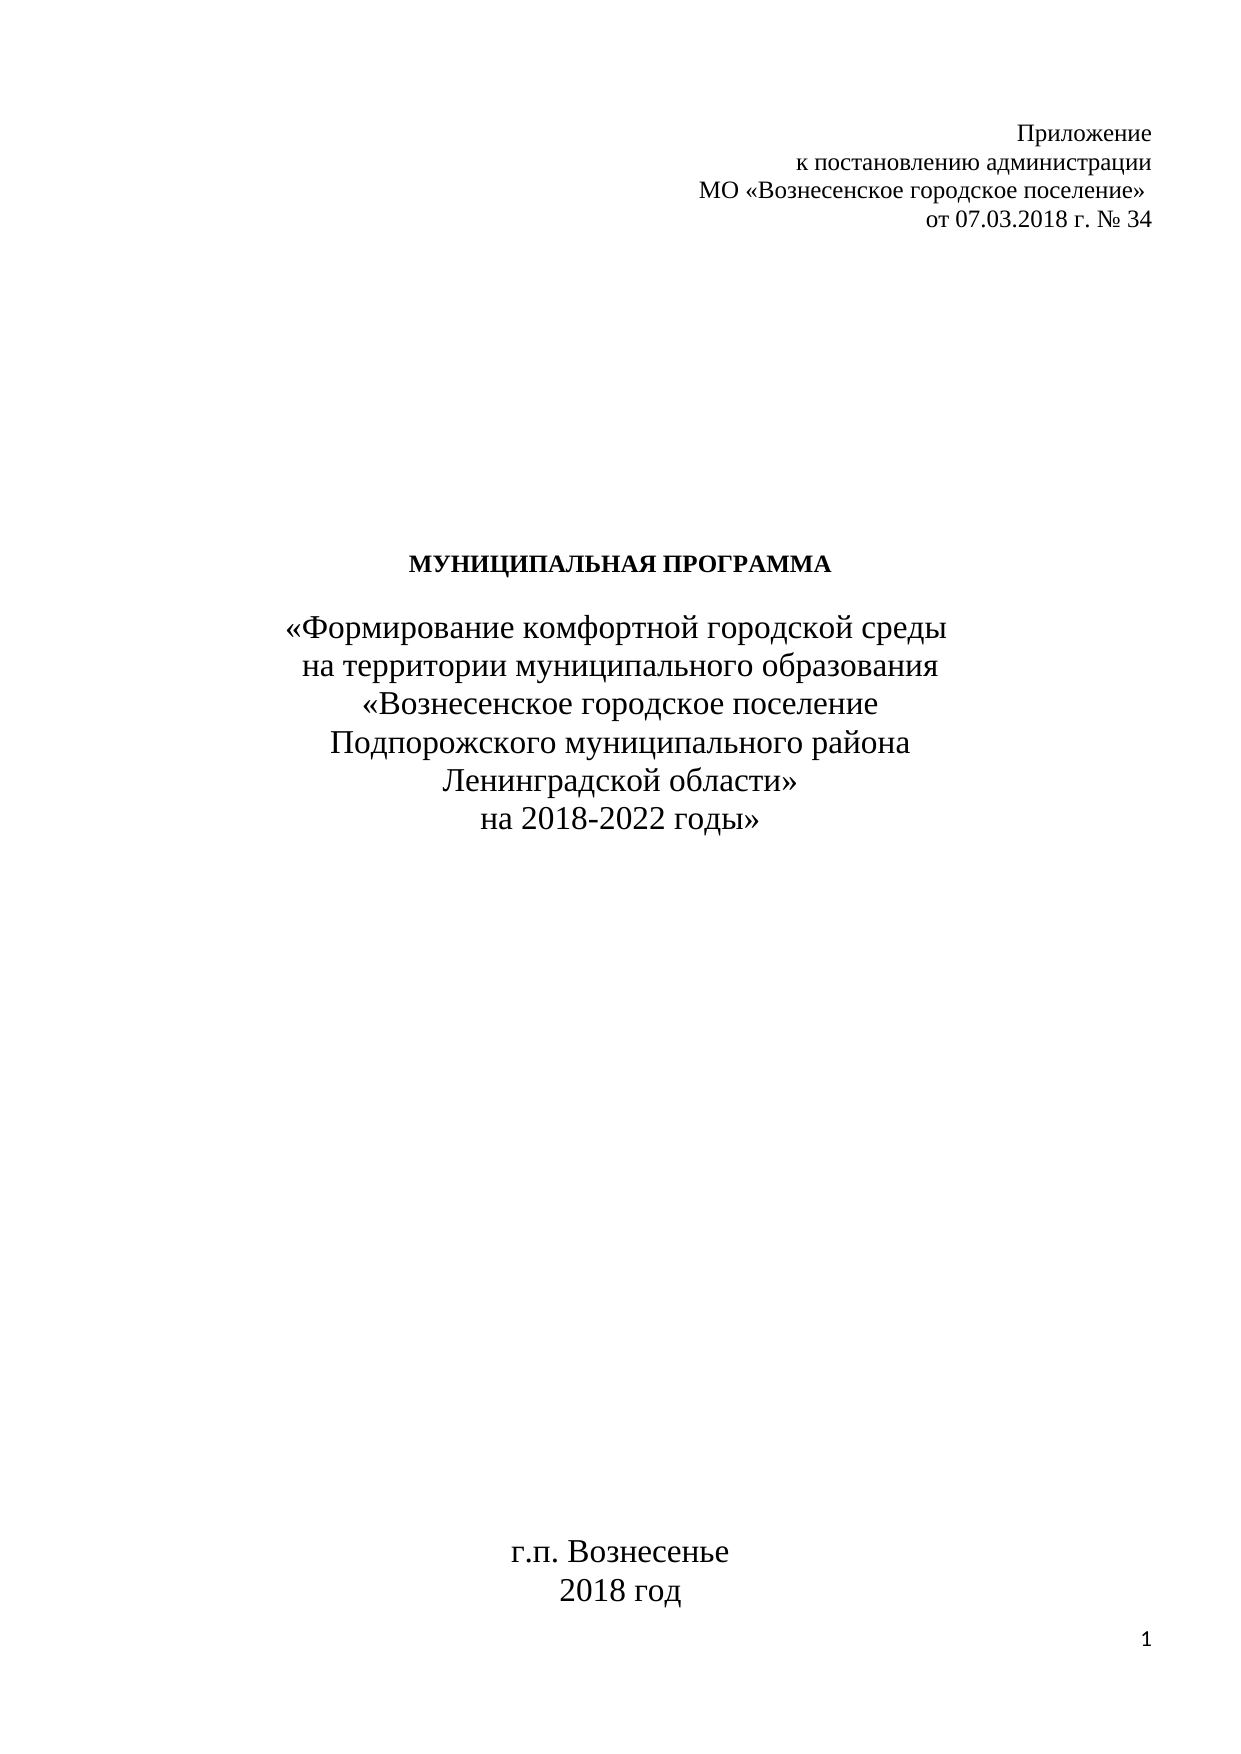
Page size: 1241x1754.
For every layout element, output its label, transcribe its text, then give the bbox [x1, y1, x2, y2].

text МО «Вознесенское городское поселение» от 07.03.2018 г. № 34 [539, 176, 1152, 233]
text к постановлению администрации [539, 147, 1152, 176]
text «Формирование комфортной городской среды на территории муниципального образования [89, 607, 1152, 683]
text МУНИЦИПАЛЬНАЯ ПРОГРАММА [89, 549, 1152, 578]
text 2018 год [89, 1570, 1152, 1608]
text Ленинградской области» [89, 760, 1152, 798]
text «Вознесенское городское поселение [89, 683, 1152, 722]
text Приложение [608, 118, 1152, 147]
text г.п. Вознесенье [89, 1532, 1152, 1570]
text на 2018-2022 годы» [89, 798, 1152, 837]
text Подпорожского муниципального района [89, 722, 1152, 760]
